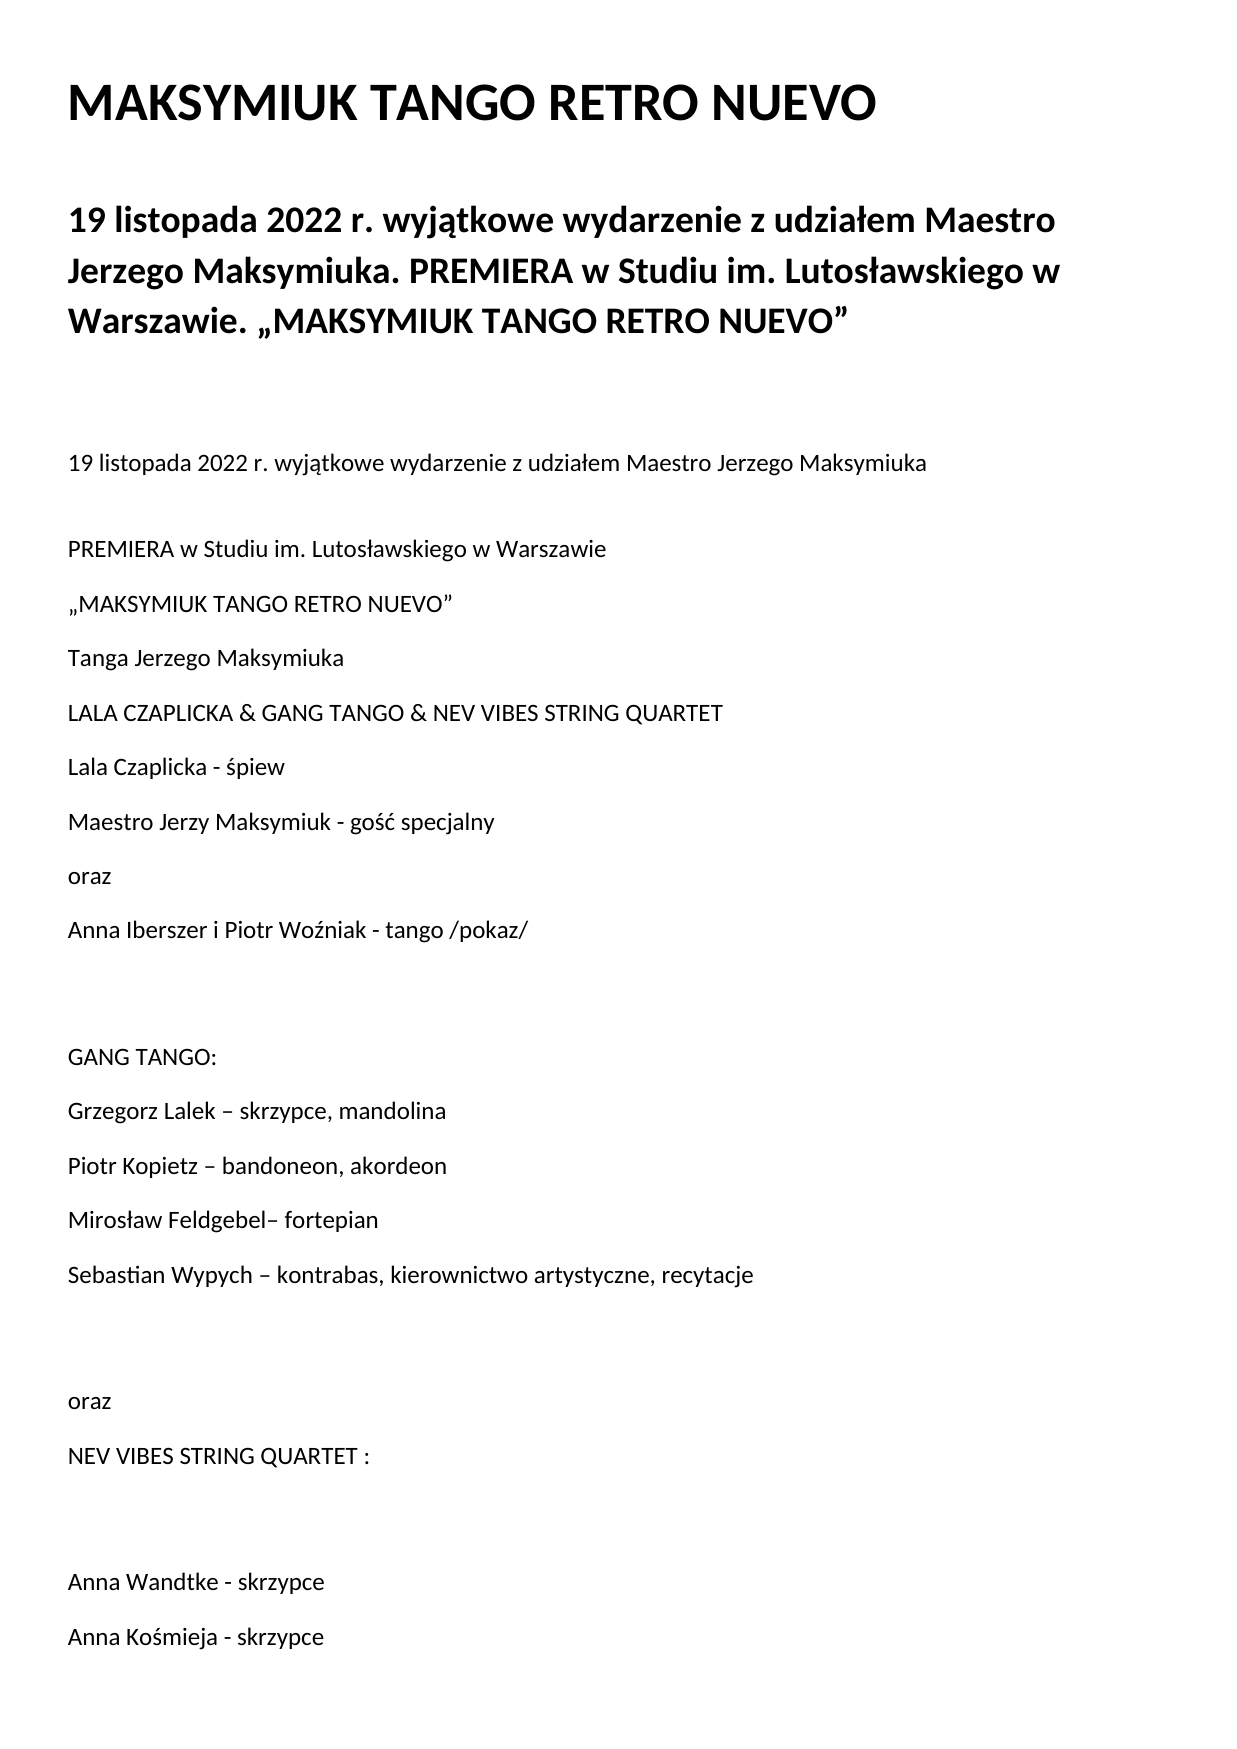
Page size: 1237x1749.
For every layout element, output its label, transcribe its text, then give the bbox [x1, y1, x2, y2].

text Anna Kośmieja - skrzypce [68, 1621, 1169, 1651]
text Mirosław Feldgebel‒ fortepian [68, 1204, 1169, 1235]
text Grzegorz Lalek ‒ skrzypce, mandolina [68, 1096, 1169, 1126]
text NEV VIBES STRING QUARTET : [68, 1440, 1169, 1470]
text 19 listopada 2022 r. wyjątkowe wydarzenie z udziałem Maestro Jerzego Maksymiuka [68, 448, 1169, 478]
text „MAKSYMIUK TANGO RETRO NUEVO” [68, 588, 1169, 618]
text Anna Iberszer i Piotr Woźniak - tango /pokaz/ [68, 915, 1169, 945]
text 19 listopada 2022 r. wyjątkowe wydarzenie z udziałem Maestro Jerzego Maksymiuka. PREMIERA w Studiu im. Lutosławskiego w Warszawie. „MAKSYMIUK TANGO RETRO NUEVO” [68, 196, 1169, 343]
text Maestro Jerzy Maksymiuk - gość specjalny [68, 806, 1169, 836]
text LALA CZAPLICKA & GANG TANGO & NEV VIBES STRING QUARTET [68, 697, 1169, 727]
text oraz [68, 860, 1169, 891]
text MAKSYMIUK TANGO RETRO NUEVO [68, 68, 1169, 134]
text GANG TANGO: [68, 1041, 1169, 1072]
text Sebastian Wypych ‒ kontrabas, kierownictwo artystyczne, recytacje [68, 1259, 1169, 1289]
text Anna Wandtke - skrzypce [68, 1566, 1169, 1597]
text Lala Czaplicka - śpiew [68, 751, 1169, 782]
text Tanga Jerzego Maksymiuka [68, 642, 1169, 673]
text oraz [68, 1385, 1169, 1416]
text Piotr Kopietz ‒ bandoneon, akordeon [68, 1150, 1169, 1181]
text PREMIERA w Studiu im. Lutosławskiego w Warszawie [68, 533, 1169, 564]
